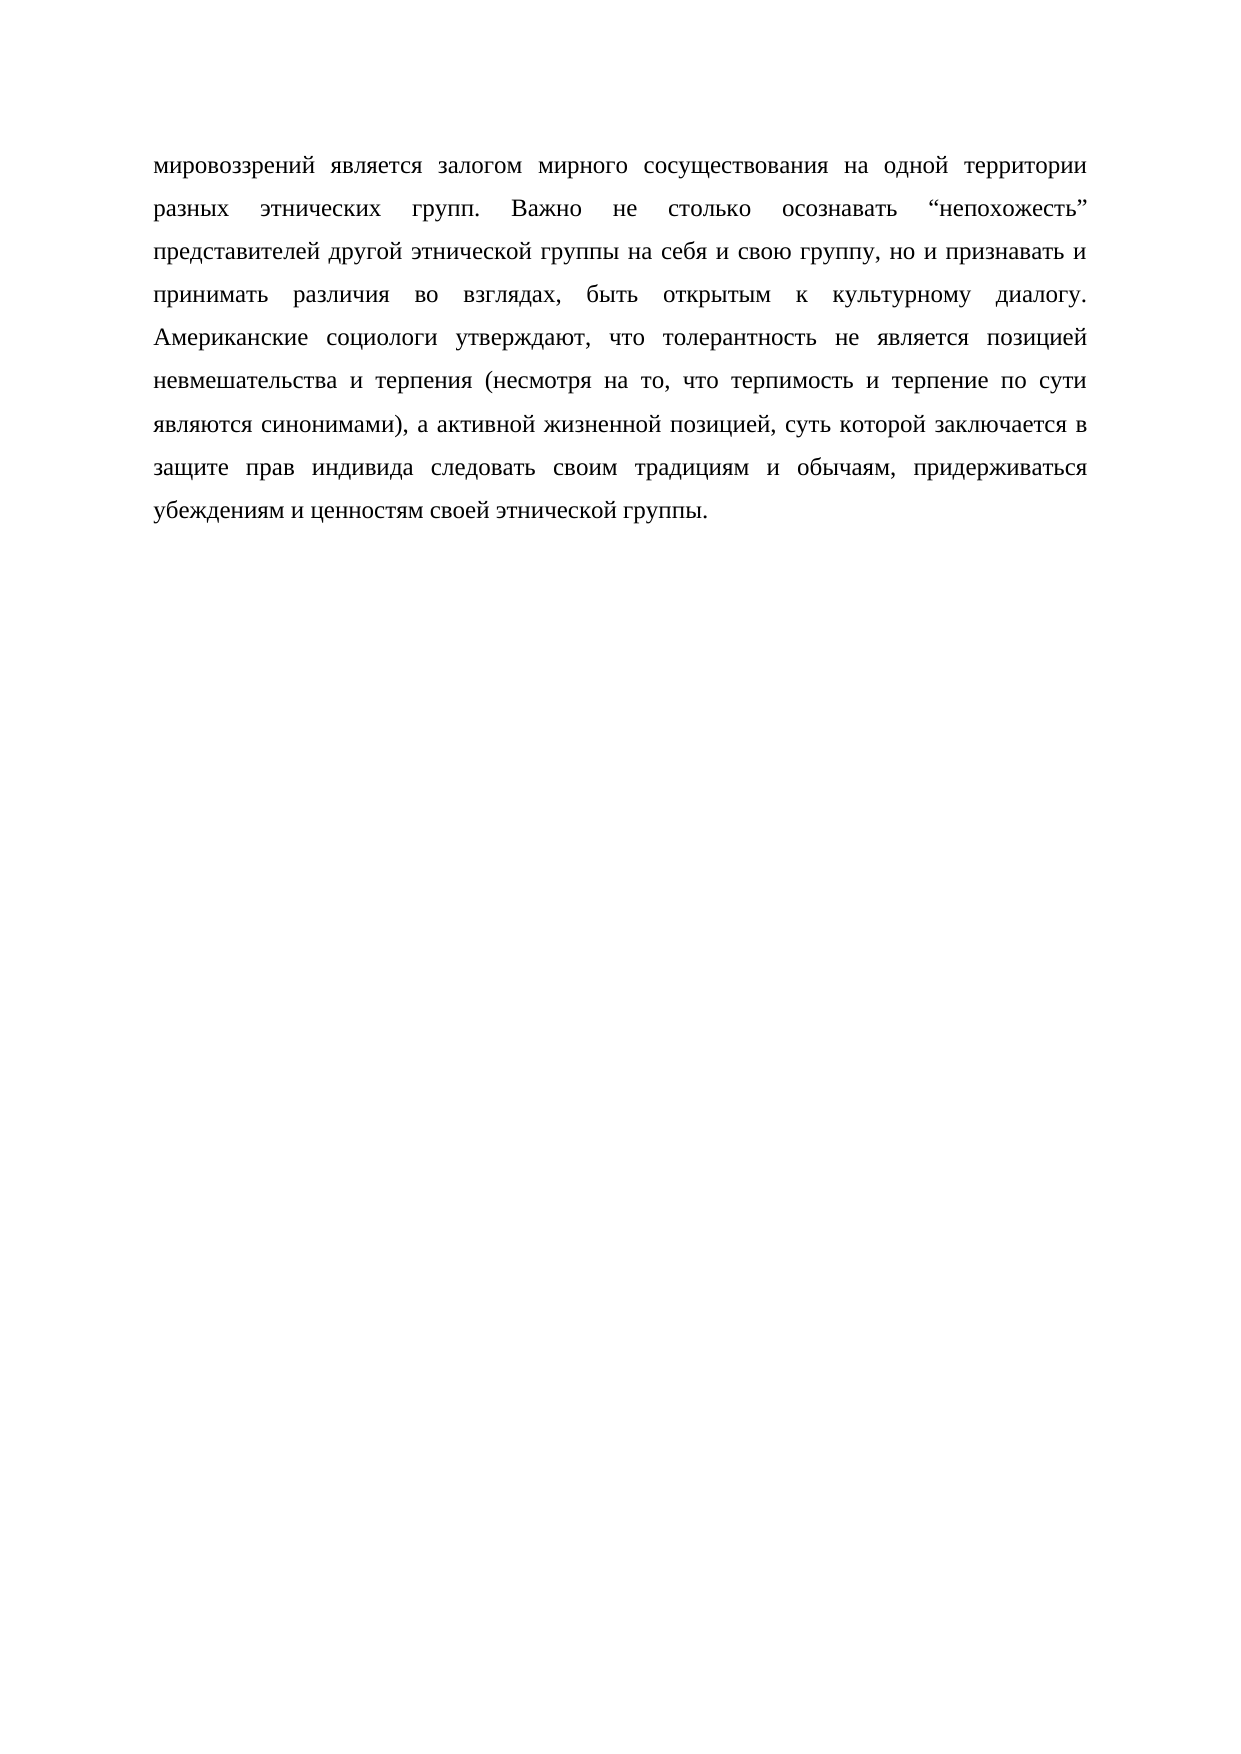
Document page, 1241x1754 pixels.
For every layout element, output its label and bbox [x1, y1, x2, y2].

text [153, 150, 1088, 524]
